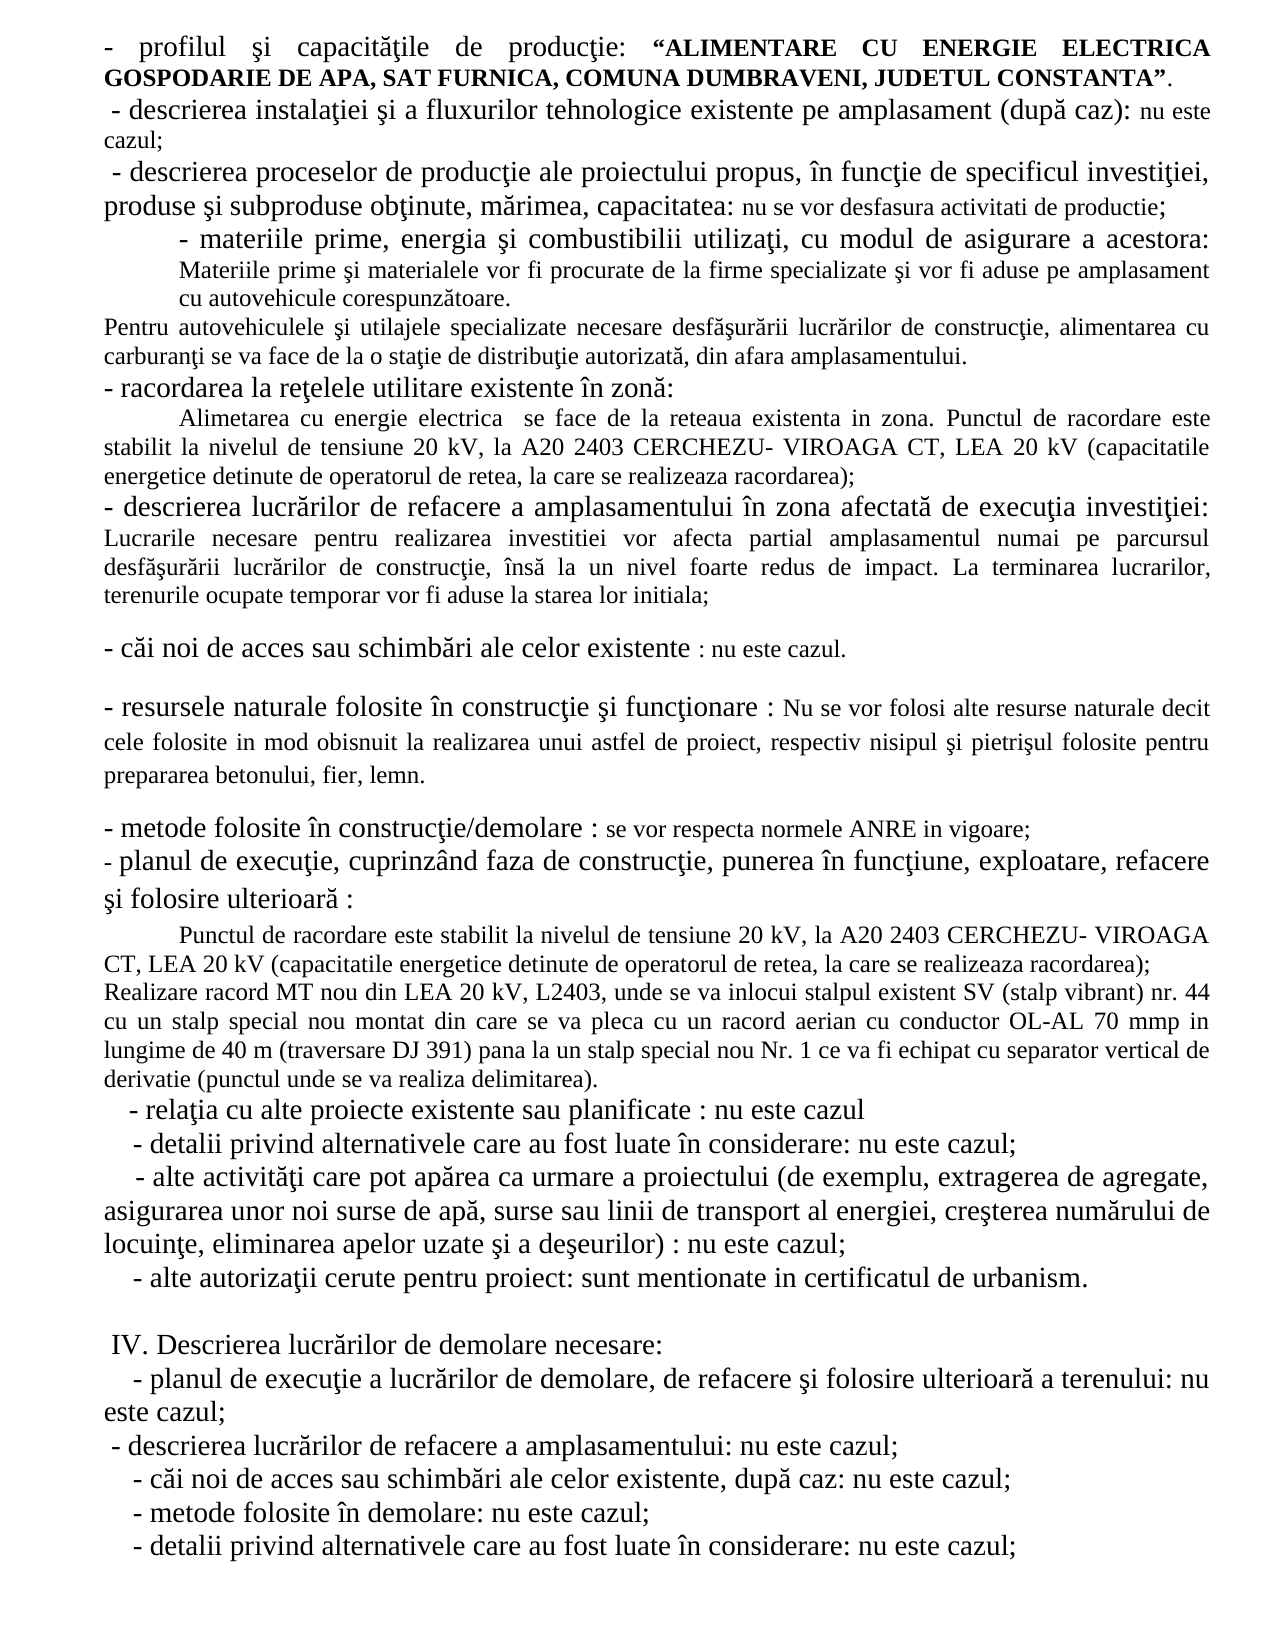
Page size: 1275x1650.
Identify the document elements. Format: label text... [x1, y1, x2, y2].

text - detalii privind alternativele care au fost luate în considerare: nu este cazul; [103, 1528, 1211, 1562]
text - alte activităţi care pot apărea ca urmare a proiectului (de exemplu, extragerea de agregate, asigurarea unor noi surse de apă, surse sau linii de transport al energiei, creşterea numărului de locuinţe, eliminarea apelor uzate şi a deşeurilor) : nu este cazul; [103, 1159, 1211, 1260]
text Alimetarea cu energie electrica se face de la reteaua existenta in zona. Punctul de racordare este stabilit la nivelul de tensiune 20 kV, la A20 2403 CERCHEZU- VIROAGA CT, LEA 20 kV (capacitatile energetice detinute de operatorul de retea, la care se realizeaza racordarea); [103, 403, 1211, 489]
text - descrierea instalaţiei şi a fluxurilor tehnologice existente pe amplasament (după caz): nu este cazul; [103, 92, 1211, 154]
text - descrierea lucrărilor de refacere a amplasamentului: nu este cazul; [103, 1428, 1211, 1461]
text - racordarea la reţelele utilitare existente în zonă: [103, 370, 1211, 403]
text - descrierea lucrărilor de refacere a amplasamentului în zona afectată de execuţia investiţiei: Lucrarile necesare pentru realizarea investitiei vor afecta partial amplasamentul numai pe parcursul desfăşurării lucrărilor de construcţie, însă la un nivel foarte redus de impact. La terminarea lucrarilor, terenurile ocupate temporar vor fi aduse la starea lor initiala; [103, 489, 1211, 609]
text - relaţia cu alte proiecte existente sau planificate : nu este cazul [103, 1092, 1211, 1126]
list - metode folosite în construcţie/demolare : se vor respecta normele ANRE in vigoare; [103, 814, 1211, 843]
text - planul de execuţie, cuprinzând faza de construcţie, punerea în funcţiune, exploatare, refacere şi folosire ulterioară : [103, 843, 1211, 915]
text Realizare racord MT nou din LEA 20 kV, L2403, unde se va inlocui stalpul existent SV (stalp vibrant) nr. 44 cu un stalp special nou montat din care se va pleca cu un racord aerian cu conductor OL-AL 70 mmp in lungime de 40 m (traversare DJ 391) pana la un stalp special nou Nr. 1 ce va fi echipat cu separator vertical de derivatie (punctul unde se va realiza delimitarea). [103, 977, 1211, 1092]
text IV. Descrierea lucrărilor de demolare necesare: [103, 1327, 1211, 1361]
text - căi noi de acces sau schimbări ale celor existente : nu este cazul. [103, 630, 1211, 664]
text - căi noi de acces sau schimbări ale celor existente, după caz: nu este cazul; [103, 1461, 1211, 1495]
text - alte autorizaţii cerute pentru proiect: sunt mentionate in certificatul de urbanism. [103, 1260, 1211, 1294]
text - materiile prime, energia şi combustibilii utilizaţi, cu modul de asigurare a acestora: Materiile prime şi materialele vor fi procurate de la firme specializate şi vor fi aduse pe amplasament cu autovehicule corespunzătoare. [178, 221, 1211, 312]
text Punctul de racordare este stabilit la nivelul de tensiune 20 kV, la A20 2403 CERCHEZU- VIROAGA CT, LEA 20 kV (capacitatile energetice detinute de operatorul de retea, la care se realizeaza racordarea); [103, 920, 1211, 977]
text - profilul şi capacităţile de producţie: “ALIMENTARE CU ENERGIE ELECTRICA GOSPODARIE DE APA, SAT FURNICA, COMUNA DUMBRAVENI, JUDETUL CONSTANTA”. [103, 29, 1211, 92]
text - planul de execuţie a lucrărilor de demolare, de refacere şi folosire ulterioară a terenului: nu este cazul; [103, 1361, 1211, 1428]
text Pentru autovehiculele şi utilajele specializate necesare desfăşurării lucrărilor de construcţie, alimentarea cu carburanţi se va face de la o staţie de distribuţie autorizată, din afara amplasamentului. [103, 312, 1211, 370]
text - metode folosite în demolare: nu este cazul; [103, 1495, 1211, 1528]
text - descrierea proceselor de producţie ale proiectului propus, în funcţie de specificul investiţiei, produse şi subproduse obţinute, mărimea, capacitatea: nu se vor desfasura activitati de productie; [103, 154, 1211, 221]
text - resursele naturale folosite în construcţie şi funcţionare : Nu se vor folosi alte resurse naturale decit cele folosite in mod obisnuit la realizarea unui astfel de proiect, respectiv nisipul şi pietrişul folosite pentru prepararea betonului, fier, lemn. [103, 689, 1211, 789]
text - detalii privind alternativele care au fost luate în considerare: nu este cazul; [103, 1126, 1211, 1159]
